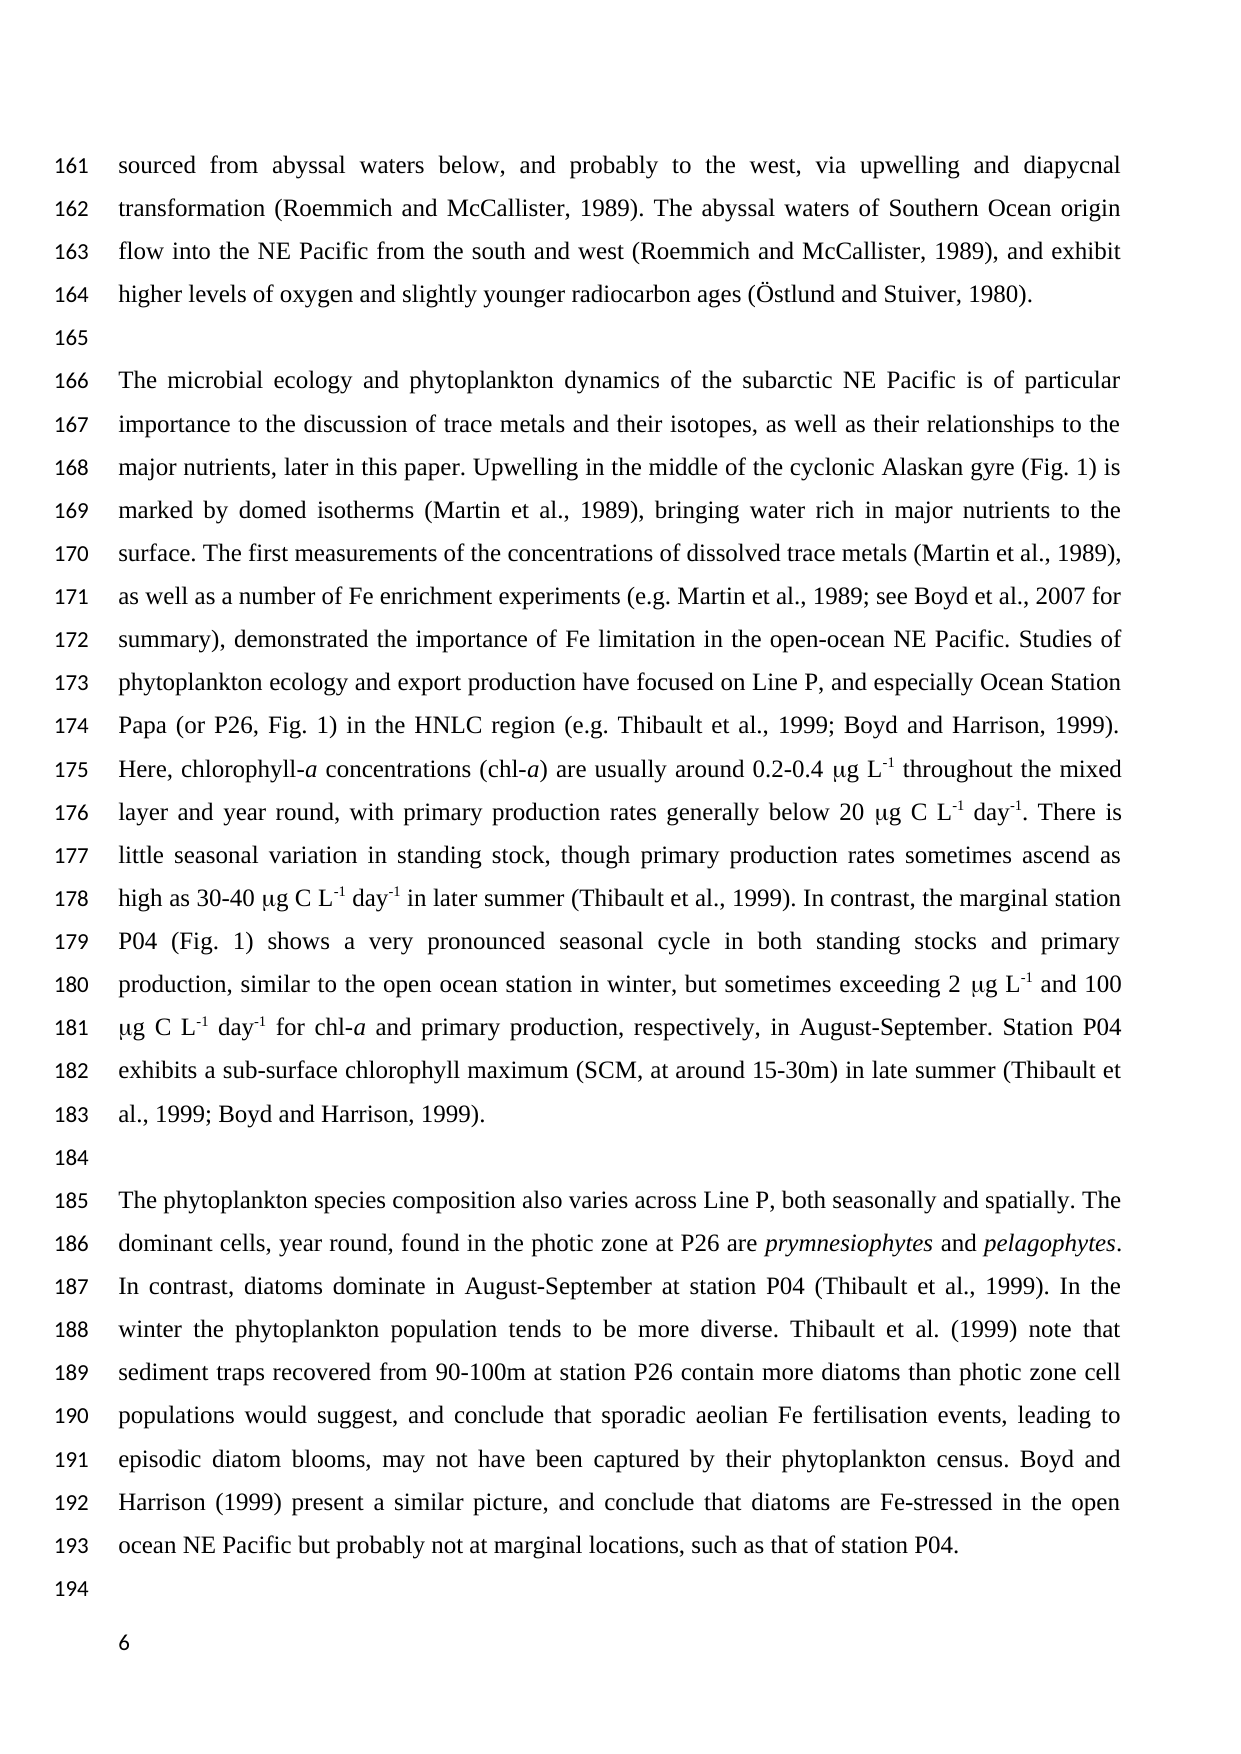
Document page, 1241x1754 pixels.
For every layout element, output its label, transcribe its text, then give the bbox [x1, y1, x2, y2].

text The phytoplankton species composition also varies across Line P, both seasonally and spatially. The dominant cells, year round, found in the photic zone at P26 are prymnesiophytes and pelagophytes. In contrast, diatoms dominate in August-September at station P04 (Thibault et al., 1999). In the winter the phytoplankton population tends to be more diverse. Thibault et al. (1999) note that sediment traps recovered from 90-100m at station P26 contain more diatoms than photic zone cell populations would suggest, and conclude that sporadic aeolian Fe fertilisation events, leading to episodic diatom blooms, may not have been captured by their phytoplankton census. Boyd and Harrison (1999) present a similar picture, and conclude that diatoms are Fe-stressed in the open ocean NE Pacific but probably not at marginal locations, such as that of station P04. [118, 1185, 1122, 1559]
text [118, 150, 1122, 308]
text The microbial ecology and phytoplankton dynamics of the subarctic NE Pacific is of particular importance to the discussion of trace metals and their isotopes, as well as their relationships to the major nutrients, later in this paper. Upwelling in the middle of the cyclonic Alaskan gyre (Fig. 1) is marked by domed isotherms (Martin et al., 1989), bringing water rich in major nutrients to the surface. The first measurements of the concentrations of dissolved trace metals (Martin et al., 1989), as well as a number of Fe enrichment experiments (e.g. Martin et al., 1989; see Boyd et al., 2007 for summary), demonstrated the importance of Fe limitation in the open-ocean NE Pacific. Studies of phytoplankton ecology and export production have focused on Line P, and especially Ocean Station Papa (or P26, Fig. 1) in the HNLC region (e.g. Thibault et al., 1999; Boyd and Harrison, 1999). Here, chlorophyll-a concentrations (chl-a) are usually around 0.2-0.4 g L-1 throughout the mixed layer and year round, with primary production rates generally below 20 g C L-1 day-1. There is little seasonal variation in standing stock, though primary production rates sometimes ascend as high as 30-40 g C L-1 day-1 in later summer (Thibault et al., 1999). In contrast, the marginal station P04 (Fig. 1) shows a very pronounced seasonal cycle in both standing stocks and primary production, similar to the open ocean station in winter, but sometimes exceeding 2 g L-1 and 100 g C L-1 day-1 for chl-a and primary production, respectively, in August-September. Station P04 exhibits a sub-surface chlorophyll maximum (SCM, at around 15-30m) in late summer (Thibault et al., 1999; Boyd and Harrison, 1999). [118, 366, 1122, 1127]
